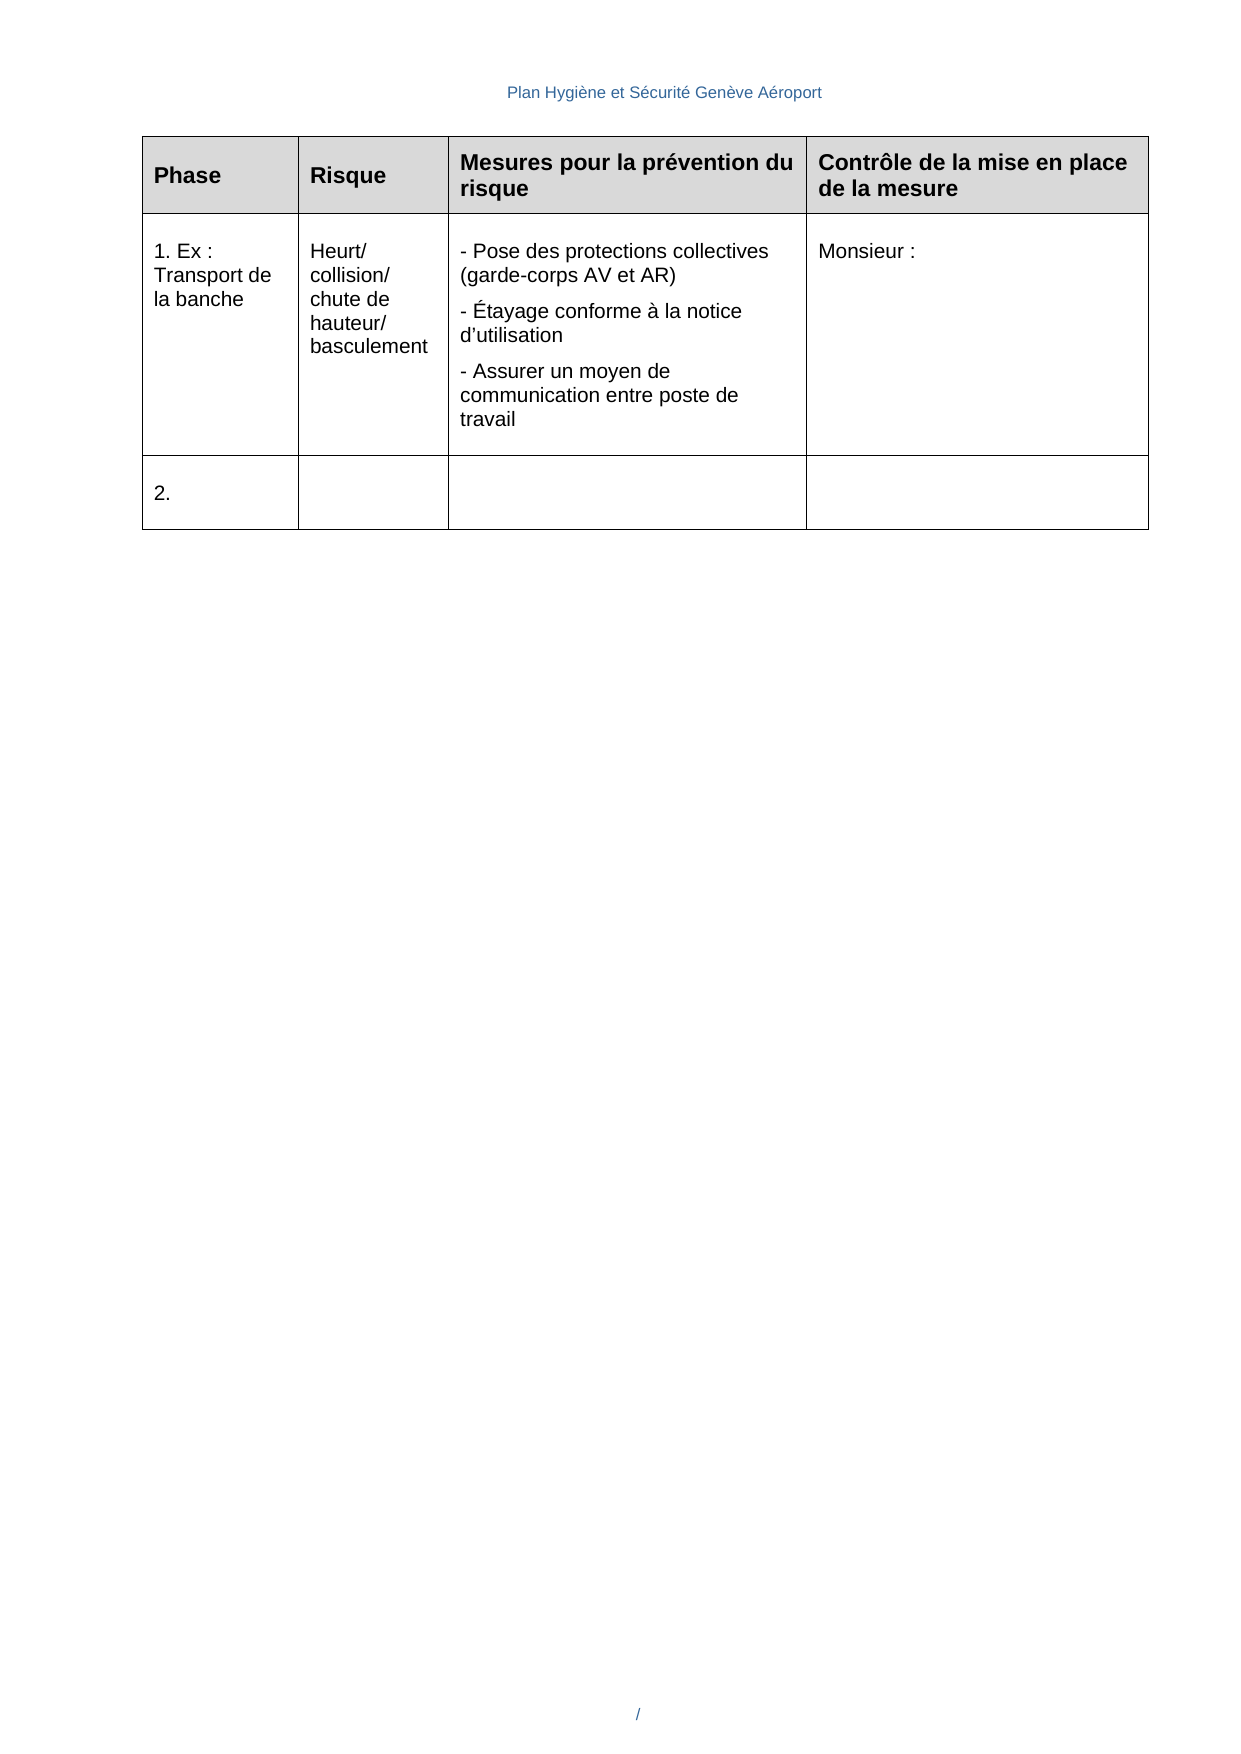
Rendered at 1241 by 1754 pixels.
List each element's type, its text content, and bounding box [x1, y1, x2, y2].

table_cell [299, 456, 448, 529]
table_cell 1. Ex : Transport de la banche [143, 214, 298, 455]
table_header Mesures pour la prévention du risque [449, 137, 806, 213]
table_cell - Pose des protections collectives (garde-corps AV et AR) - Étayage conforme à la notice d’utilisation - Assurer un moyen de communication entre poste de travail [449, 214, 806, 455]
table_cell Heurt/ collision/ chute de hauteur/ basculement [299, 214, 448, 455]
table_cell [449, 456, 806, 529]
table_header Contrôle de la mise en place de la mesure [807, 137, 1148, 213]
table_cell 2. [143, 456, 298, 529]
table_cell [807, 456, 1148, 529]
table_header Risque [299, 137, 448, 213]
table_header Phase [143, 137, 298, 213]
table_cell Monsieur : [807, 214, 1148, 455]
